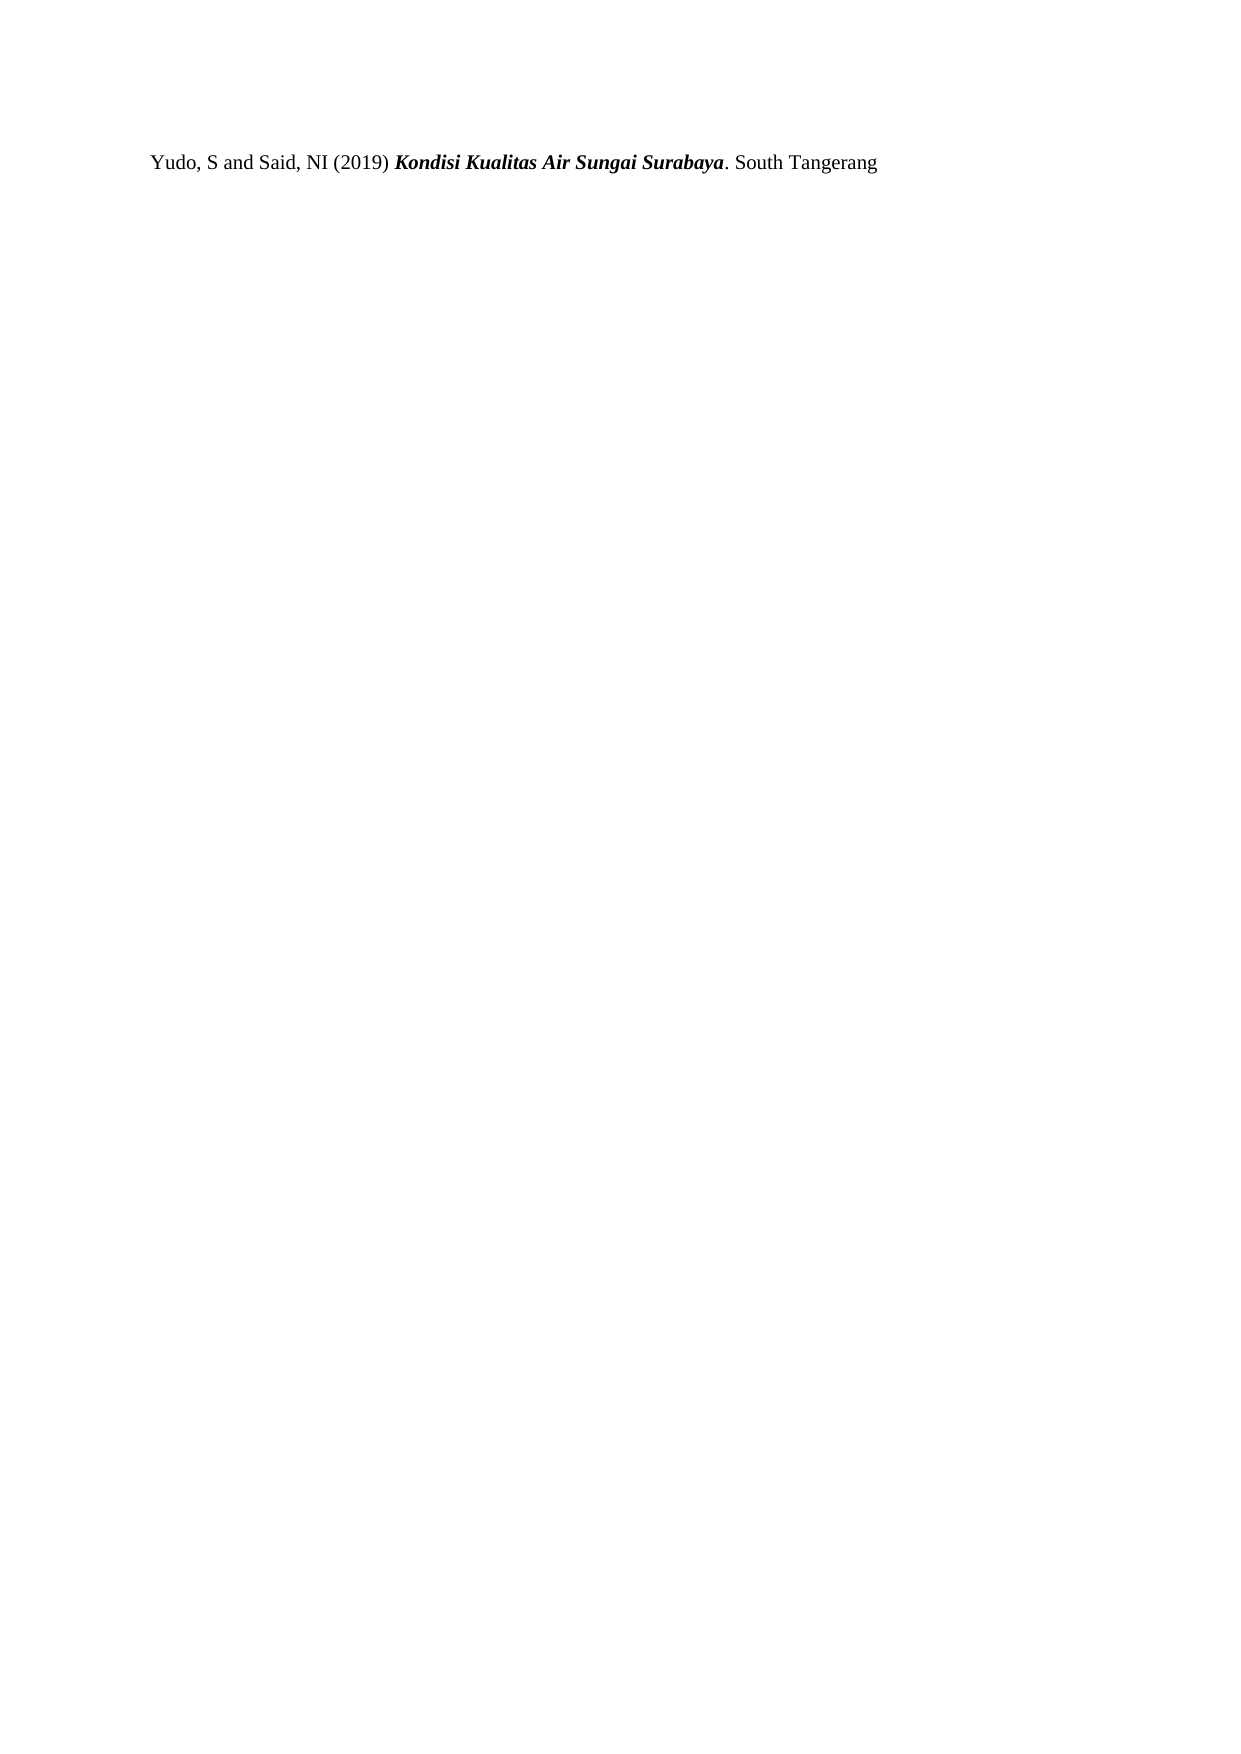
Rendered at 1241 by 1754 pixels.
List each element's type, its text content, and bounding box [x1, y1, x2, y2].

text Yudo, S and Said, NI (2019) Kondisi Kualitas Air Sungai Surabaya. South Tangerang [150, 150, 1090, 174]
